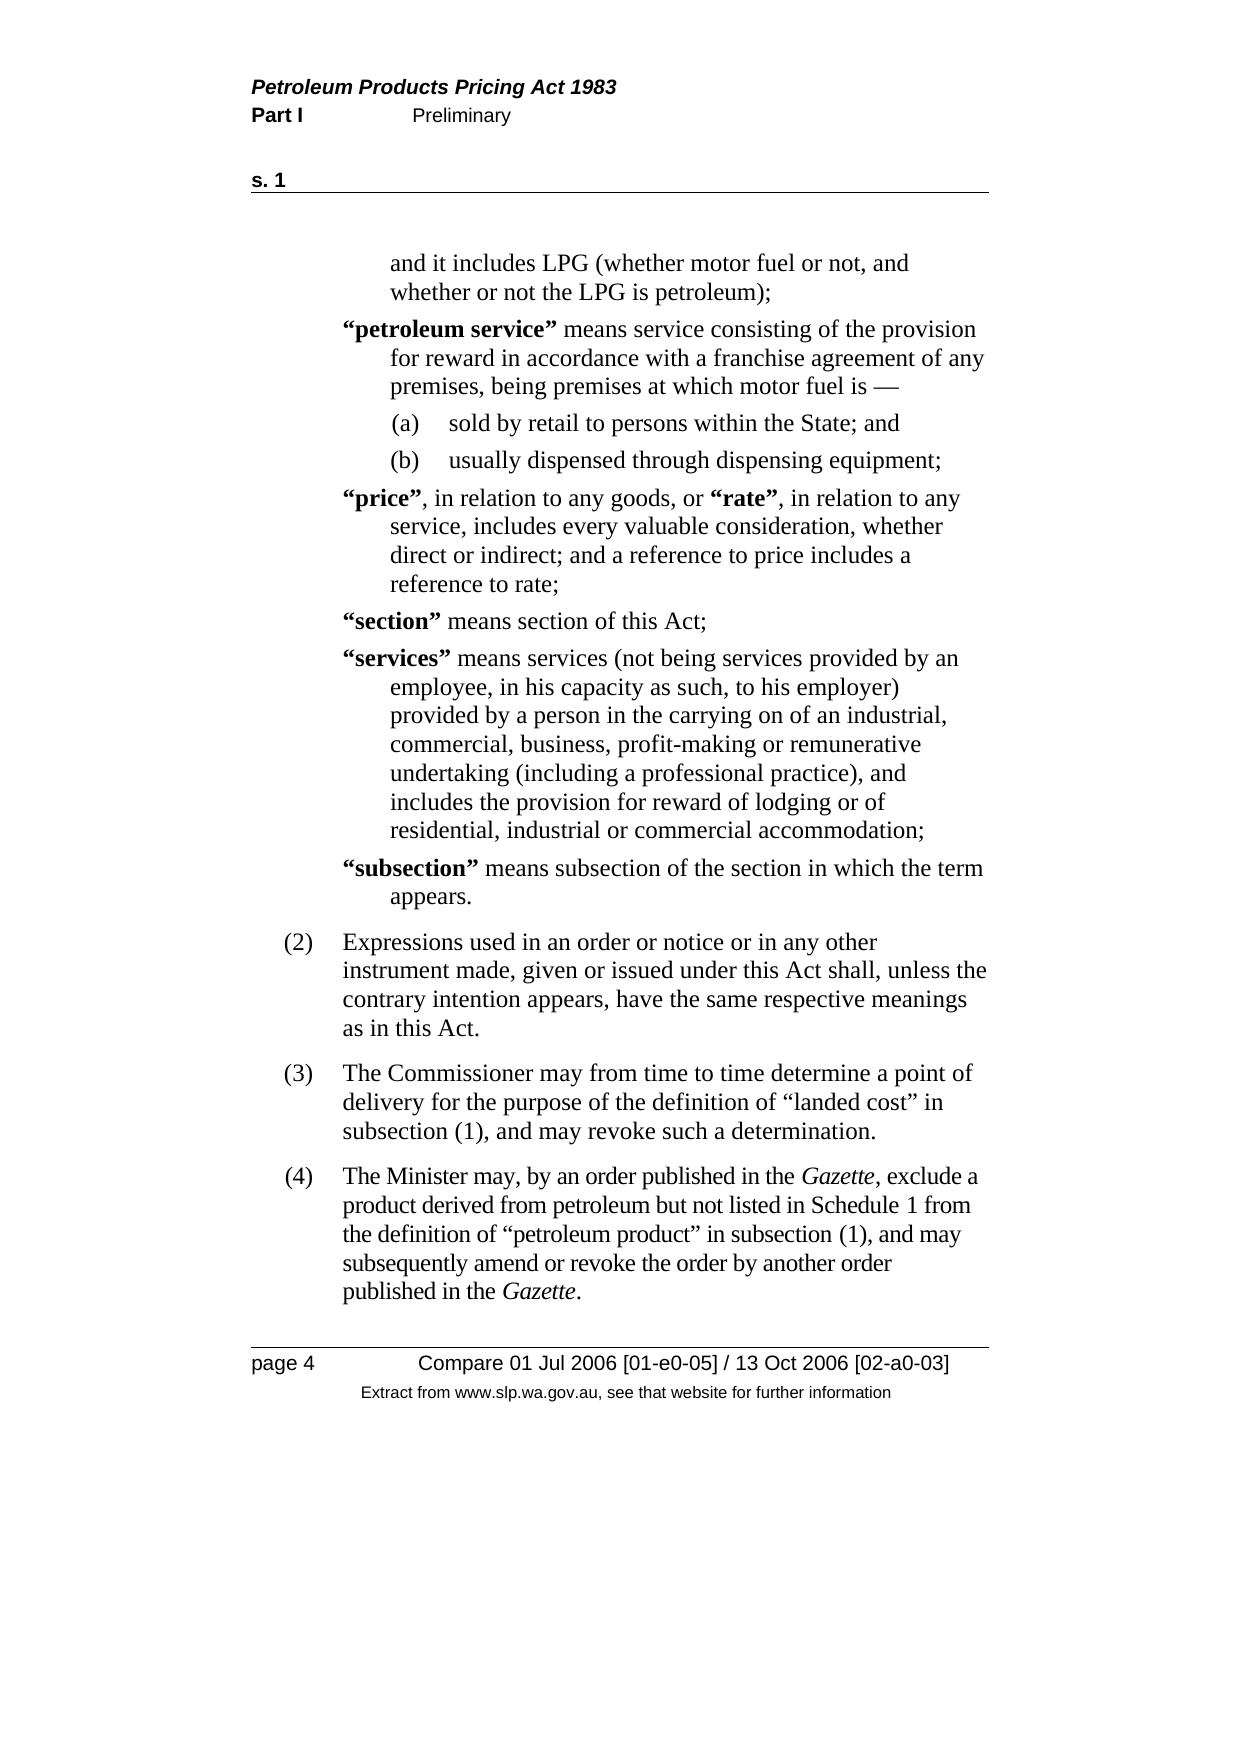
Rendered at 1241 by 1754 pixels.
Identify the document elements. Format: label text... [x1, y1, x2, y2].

text “price”, in relation to any goods, or “rate”, in relation to any service, includes every valuable consideration, whether direct or indirect; and a reference to price includes a reference to rate; [251, 483, 989, 598]
text (4) The Minister may, by an order published in the Gazette, exclude a product derived from petroleum but not listed in Schedule 1 from the definition of “petroleum product” in subsection (1), and may subsequently amend or revoke the order by another order published in the Gazette. [251, 1161, 989, 1305]
text (2) Expressions used in an order or notice or in any other instrument made, given or issued under this Act shall, unless the contrary intention appears, have the same respective meanings as in this Act. [251, 927, 989, 1042]
text (b) usually dispensed through dispensing equipment; [251, 446, 989, 474]
text “subsection” means subsection of the section in which the term appears. [251, 853, 989, 910]
text “section” means section of this Act; [251, 606, 989, 635]
text and it includes LPG (whether motor fuel or not, and whether or not the LPG is petroleum); [251, 248, 989, 306]
text (a) sold by retail to persons within the State; and [251, 408, 989, 437]
text (3) The Commissioner may from time to time determine a point of delivery for the purpose of the definition of “landed cost” in subsection (1), and may revoke such a determination. [251, 1058, 989, 1145]
text “services” means services (not being services provided by an employee, in his capacity as such, to his employer) provided by a person in the carrying on of an industrial, commercial, business, profit-making or remunerative undertaking (including a professional practice), and includes the provision for reward of lodging or of residential, industrial or commercial accommodation; [251, 643, 989, 844]
text “petroleum service” means service consisting of the provision for reward in accordance with a franchise agreement of any premises, being premises at which motor fuel is — [251, 314, 989, 400]
